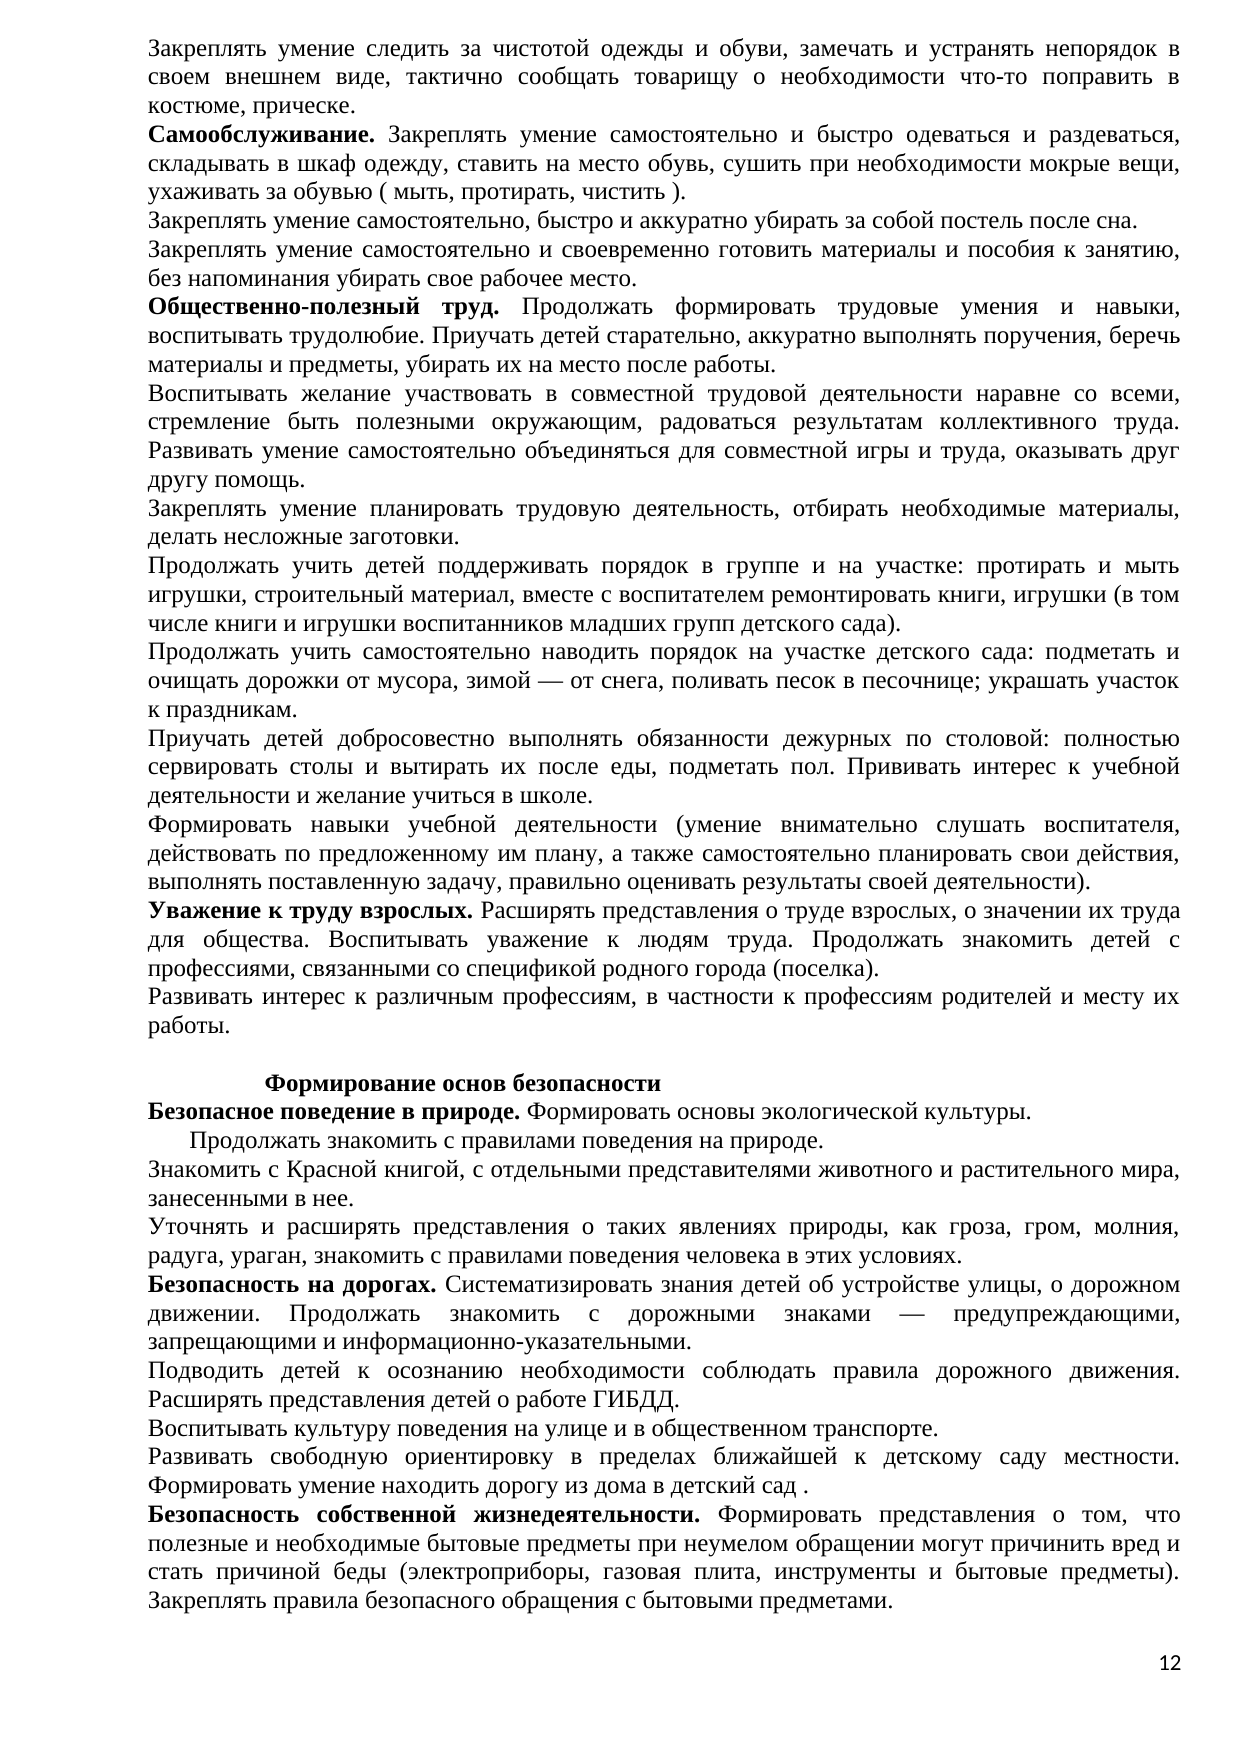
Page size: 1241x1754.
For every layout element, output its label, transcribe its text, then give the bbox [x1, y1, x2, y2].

text Безопасность на дорогах. Систематизировать знания детей об устройстве улицы, о дорожном движении. Продолжать знакомить с дорожными знаками — предупреждающими, запрещающими и информационно-указательными. [148, 1269, 1181, 1355]
text Формирование основ безопасности [264, 1068, 798, 1096]
text Воспитывать желание участвовать в совместной трудовой деятельности наравне со всеми, стремление быть полезными окружающим, радоваться результатам коллективного труда. Развивать умение самостоятельно объединяться для совместной игры и труда, оказывать друг другу помощь. [148, 378, 1181, 493]
text Воспитывать культуру поведения на улице и в общественном транспорте. [148, 1413, 1177, 1441]
text Закреплять умение самостоятельно, быстро и аккуратно убирать за собой постель после сна. [148, 205, 1181, 234]
text Подводить детей к осознанию необходимости соблюдать правила дорожного движения. Расширять представления детей о работе ГИБДД. [148, 1355, 1181, 1413]
text Безопасное поведение в природе. Формировать основы экологической культуры. [148, 1096, 1181, 1125]
text Развивать свободную ориентировку в пределах ближайшей к детскому саду местности. Формировать умение находить дорогу из дома в детский сад . [148, 1441, 1181, 1499]
text Развивать интерес к различным профессиям, в частности к профессиям родителей и месту их работы. [148, 981, 1181, 1039]
text Закреплять умение следить за чистотой одежды и обуви, замечать и устранять непорядок в своем внешнем виде, тактично сообщать товарищу о необходимости что-то поправить в костюме, прическе. [148, 33, 1181, 119]
text Безопасность собственной жизнедеятельности. Формировать представления о том, что полезные и необходимые бытовые предметы при неумелом обращении могут причинить вред и стать причиной беды (электроприборы, газовая плита, инструменты и бытовые предметы). Закреплять правила безопасного обращения с бытовыми предметами. [148, 1499, 1181, 1614]
text Формировать навыки учебной деятельности (умение внимательно слушать воспитателя, действовать по предложенному им плану, а также самостоятельно планировать свои действия, выполнять поставленную задачу, правильно оценивать результаты своей деятельности). [148, 809, 1181, 895]
text Уважение к труду взрослых. Расширять представления о труде взрослых, о значении их труда для общества. Воспитывать уважение к людям труда. Продолжать знакомить детей с профессиями, связанными со спецификой родного города (поселка). [148, 895, 1181, 981]
text Закреплять умение планировать трудовую деятельность, отбирать необходимые материалы, делать несложные заготовки. [148, 493, 1181, 550]
text Самообслуживание. Закреплять умение самостоятельно и быстро одеваться и раздеваться, складывать в шкаф одежду, ставить на место обувь, сушить при необходимости мокрые вещи, ухаживать за обувью ( мыть, протирать, чистить ). [148, 119, 1181, 205]
text Продолжать знакомить с правилами поведения на природе. [189, 1125, 1181, 1154]
text Приучать детей добросовестно выполнять обязанности дежурных по столовой: полностью сервировать столы и вытирать их после еды, подметать пол. Прививать интерес к учебной деятельности и желание учиться в школе. [148, 723, 1181, 809]
text Общественно-полезный труд. Продолжать формировать трудовые умения и навыки, воспитывать трудолюбие. Приучать детей старательно, аккуратно выполнять поручения, беречь материалы и предметы, убирать их на место после работы. [148, 291, 1181, 378]
text Знакомить с Красной книгой, с отдельными представителями животного и растительного мира, занесенными в нее. [148, 1154, 1181, 1211]
text Продолжать учить самостоятельно наводить порядок на участке детского сада: подметать и очищать дорожки от мусора, зимой — от снега, поливать песок в песочнице; украшать участок к праздникам. [148, 636, 1181, 723]
text Уточнять и расширять представления о таких явлениях природы, как гроза, гром, молния, радуга, ураган, знакомить с правилами поведения человека в этих условиях. [148, 1211, 1181, 1269]
text Продолжать учить детей поддерживать порядок в группе и на участке: протирать и мыть игрушки, строительный материал, вместе с воспитателем ремонтировать книги, игрушки (в том числе книги и игрушки воспитанников младших групп детского сада). [148, 550, 1181, 636]
text Закреплять умение самостоятельно и своевременно готовить материалы и пособия к занятию, без напоминания убирать свое рабочее место. [148, 234, 1181, 291]
